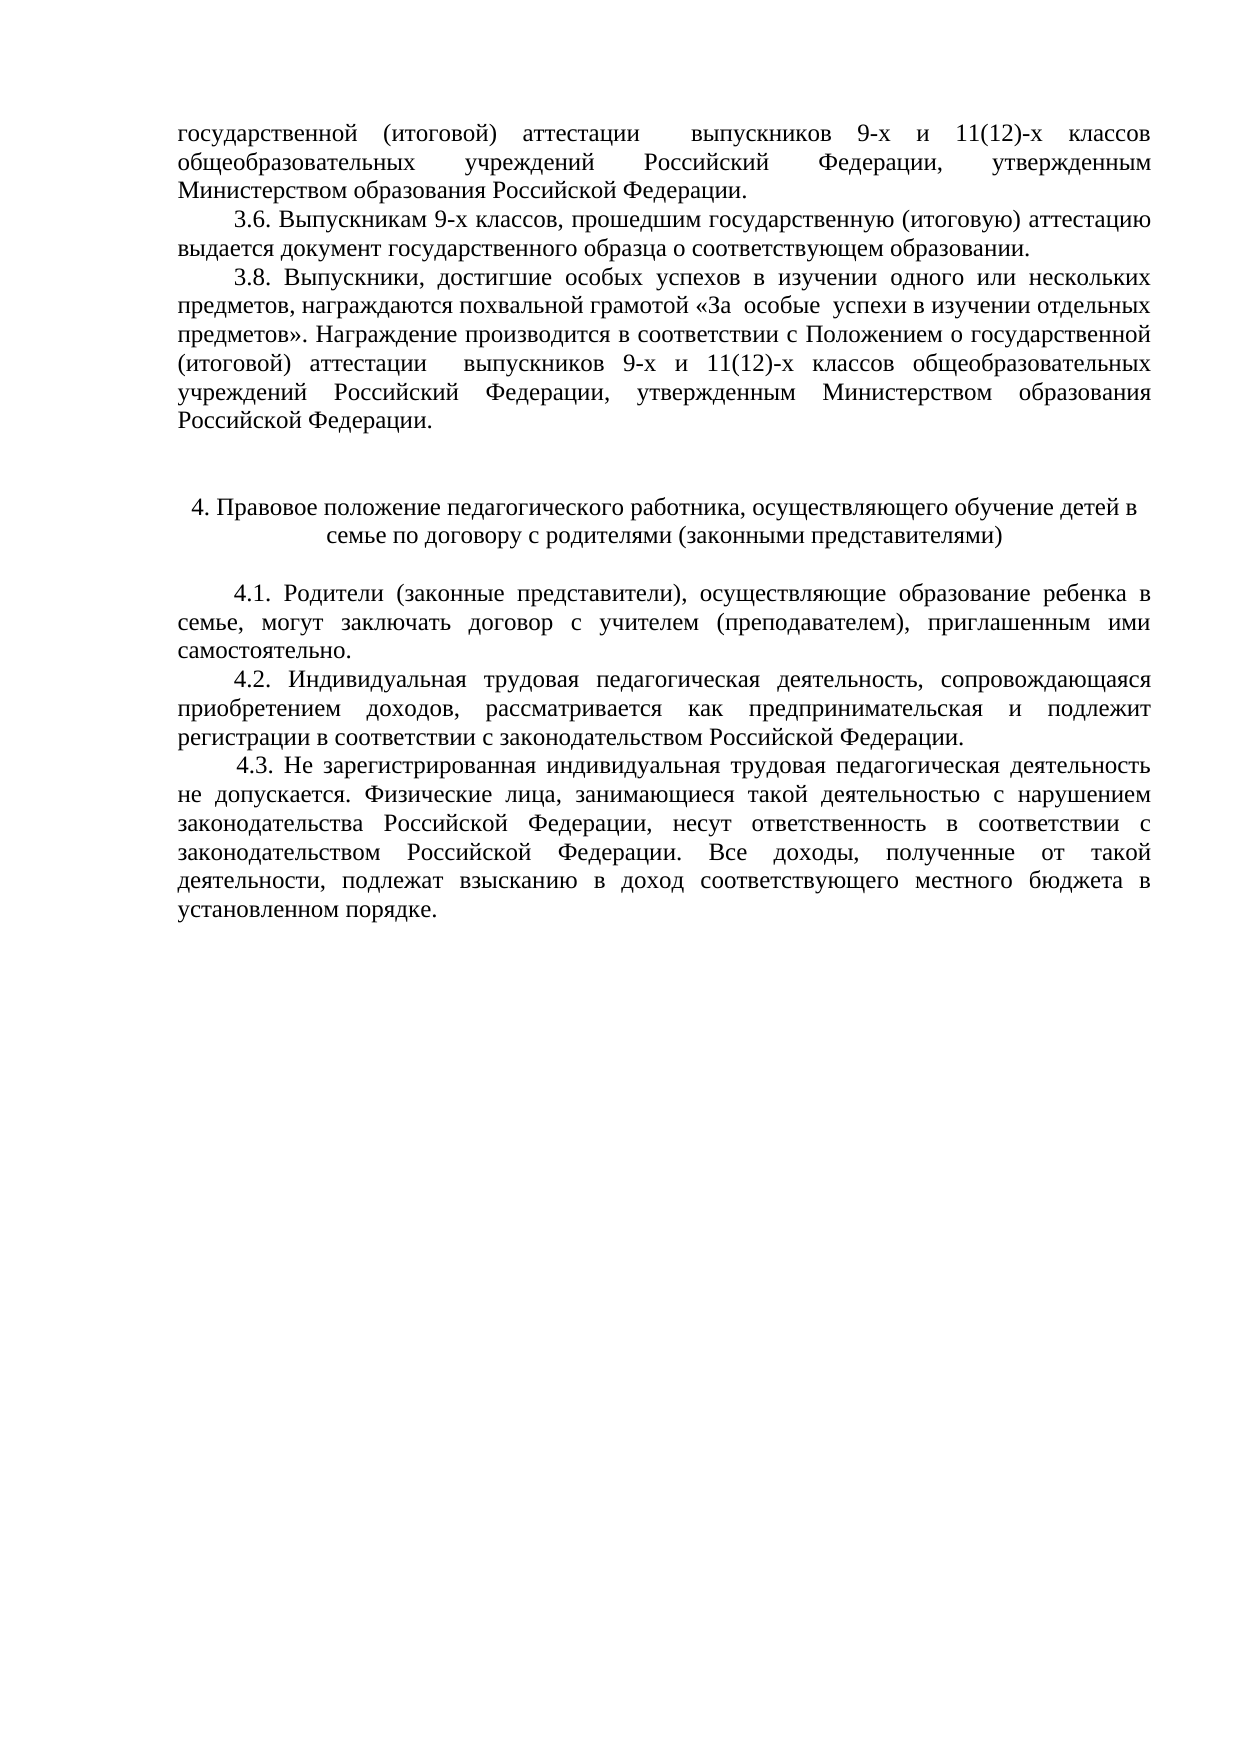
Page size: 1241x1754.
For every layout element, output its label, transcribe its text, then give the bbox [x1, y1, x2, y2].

text 4.2. Индивидуальная трудовая педагогическая деятельность, сопровождающаяся приобретением доходов, рассматривается как предпринимательская и подлежит регистрации в соответствии с законодательством Российской Федерации. [177, 664, 1152, 751]
text 4.1. Родители (законные представители), осуществляющие образование ребенка в семье, могут заключать договор с учителем (преподавателем), приглашенным ими самостоятельно. [177, 578, 1152, 664]
text 3.8. Выпускники, достигшие особых успехов в изучении одного или нескольких предметов, награждаются похвальной грамотой «За особые успехи в изучении отдельных предметов». Награждение производится в соответствии с Положением о государственной (итоговой) аттестации выпускников 9-х и 11(12)-х классов общеобразовательных учреждений Российский Федерации, утвержденным Министерством образования Российской Федерации. [177, 262, 1152, 434]
text 3.6. Выпускникам 9-х классов, прошедшим государственную (итоговую) аттестацию выдается документ государственного образца о соответствующем образовании. [177, 204, 1152, 262]
text 4. Правовое положение педагогического работника, осуществляющего обучение детей в семье по договору с родителями (законными представителями) [177, 492, 1152, 549]
text 4.3. Не зарегистрированная индивидуальная трудовая педагогическая деятельность не допускается. Физические лица, занимающиеся такой деятельностью с нарушением законодательства Российской Федерации, несут ответственность в соответствии с законодательством Российской Федерации. Все доходы, полученные от такой деятельности, подлежат взысканию в доход соответствующего местного бюджета в установленном порядке. [177, 751, 1152, 923]
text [177, 118, 1152, 204]
